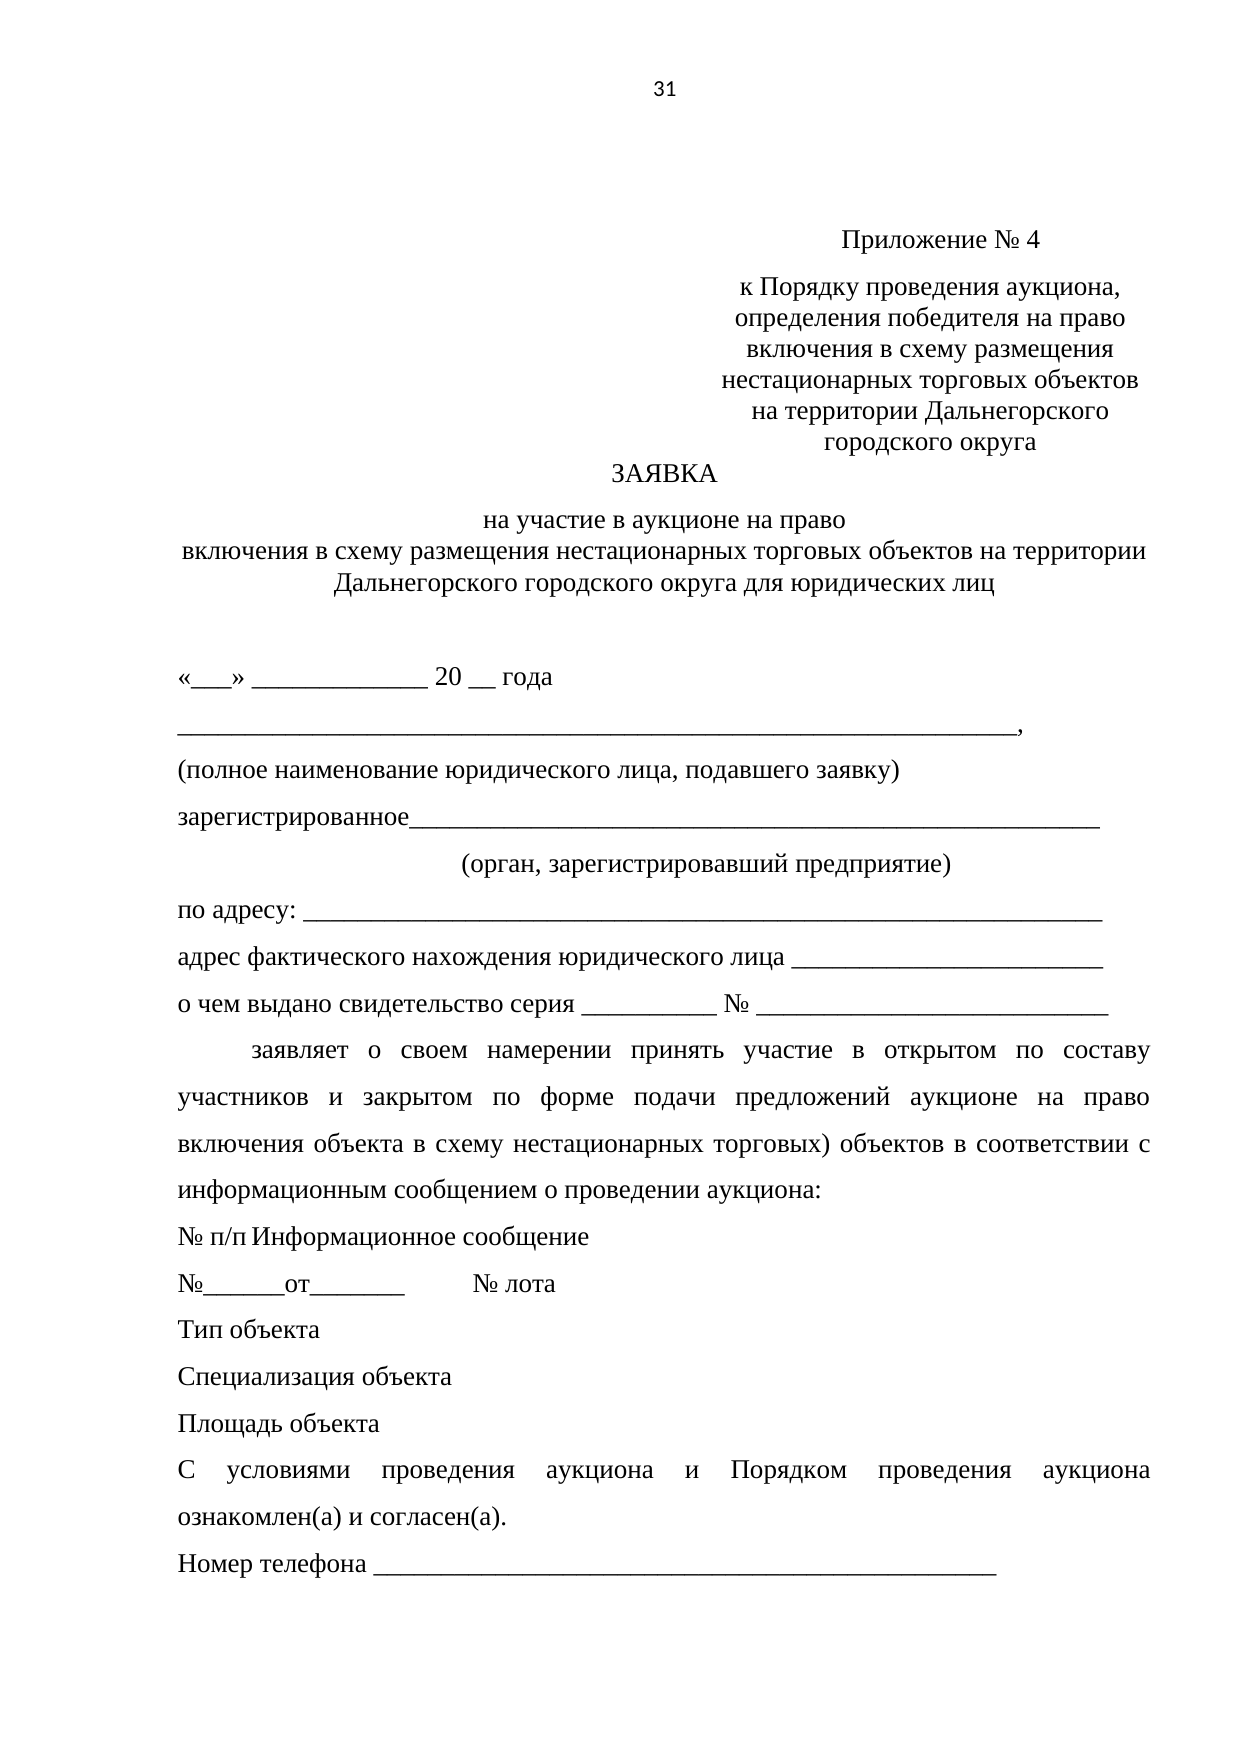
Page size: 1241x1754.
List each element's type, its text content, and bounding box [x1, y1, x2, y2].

text Номер телефона ______________________________________________ [177, 1547, 1152, 1578]
text Специализация объекта [177, 1360, 1152, 1391]
text на территории Дальнегорского [148, 394, 1152, 426]
text «___» _____________ 20 __ года [177, 660, 1152, 691]
text ЗАЯВКА [177, 457, 1152, 488]
text ______________________________________________________________, [177, 707, 1152, 738]
text Тип объекта [177, 1313, 1152, 1344]
text Площадь объекта [177, 1407, 1152, 1438]
text включения в схему размещения [148, 332, 1152, 363]
text на участие в аукционе на право [177, 503, 1152, 534]
text (орган, зарегистрировавший предприятие) [177, 847, 1152, 878]
text определения победителя на право [148, 301, 1152, 332]
text №______от_______ № лота [177, 1267, 1152, 1298]
text (полное наименование юридического лица, подавшего заявку) [177, 753, 1152, 784]
text Приложение № 4 [353, 223, 1152, 254]
text зарегистрированное___________________________________________________ [177, 800, 1152, 831]
text № п/п Информационное сообщение [177, 1220, 1152, 1251]
text по адресу: ___________________________________________________________ [177, 893, 1152, 924]
text адрес фактического нахождения юридического лица _______________________ [177, 940, 1152, 971]
text о чем выдано свидетельство серия __________ № __________________________ [177, 987, 1152, 1018]
text к Порядку проведения аукциона, [148, 270, 1152, 301]
text заявляет о своем намерении принять участие в открытом по составу участников и закрытом по форме подачи предложений аукционе на право включения объекта в схему нестационарных торговых) объектов в соответствии с информационным сообщением о проведении аукциона: [177, 1033, 1152, 1204]
text С условиями проведения аукциона и Порядком проведения аукциона ознакомлен(а) и согласен(а). [177, 1453, 1152, 1531]
text включения в схему размещения нестационарных торговых объектов на территории Дальнегорского городского округа для юридических лиц [177, 534, 1152, 597]
text нестационарных торговых объектов [148, 363, 1152, 394]
text городского округа [148, 426, 1152, 457]
